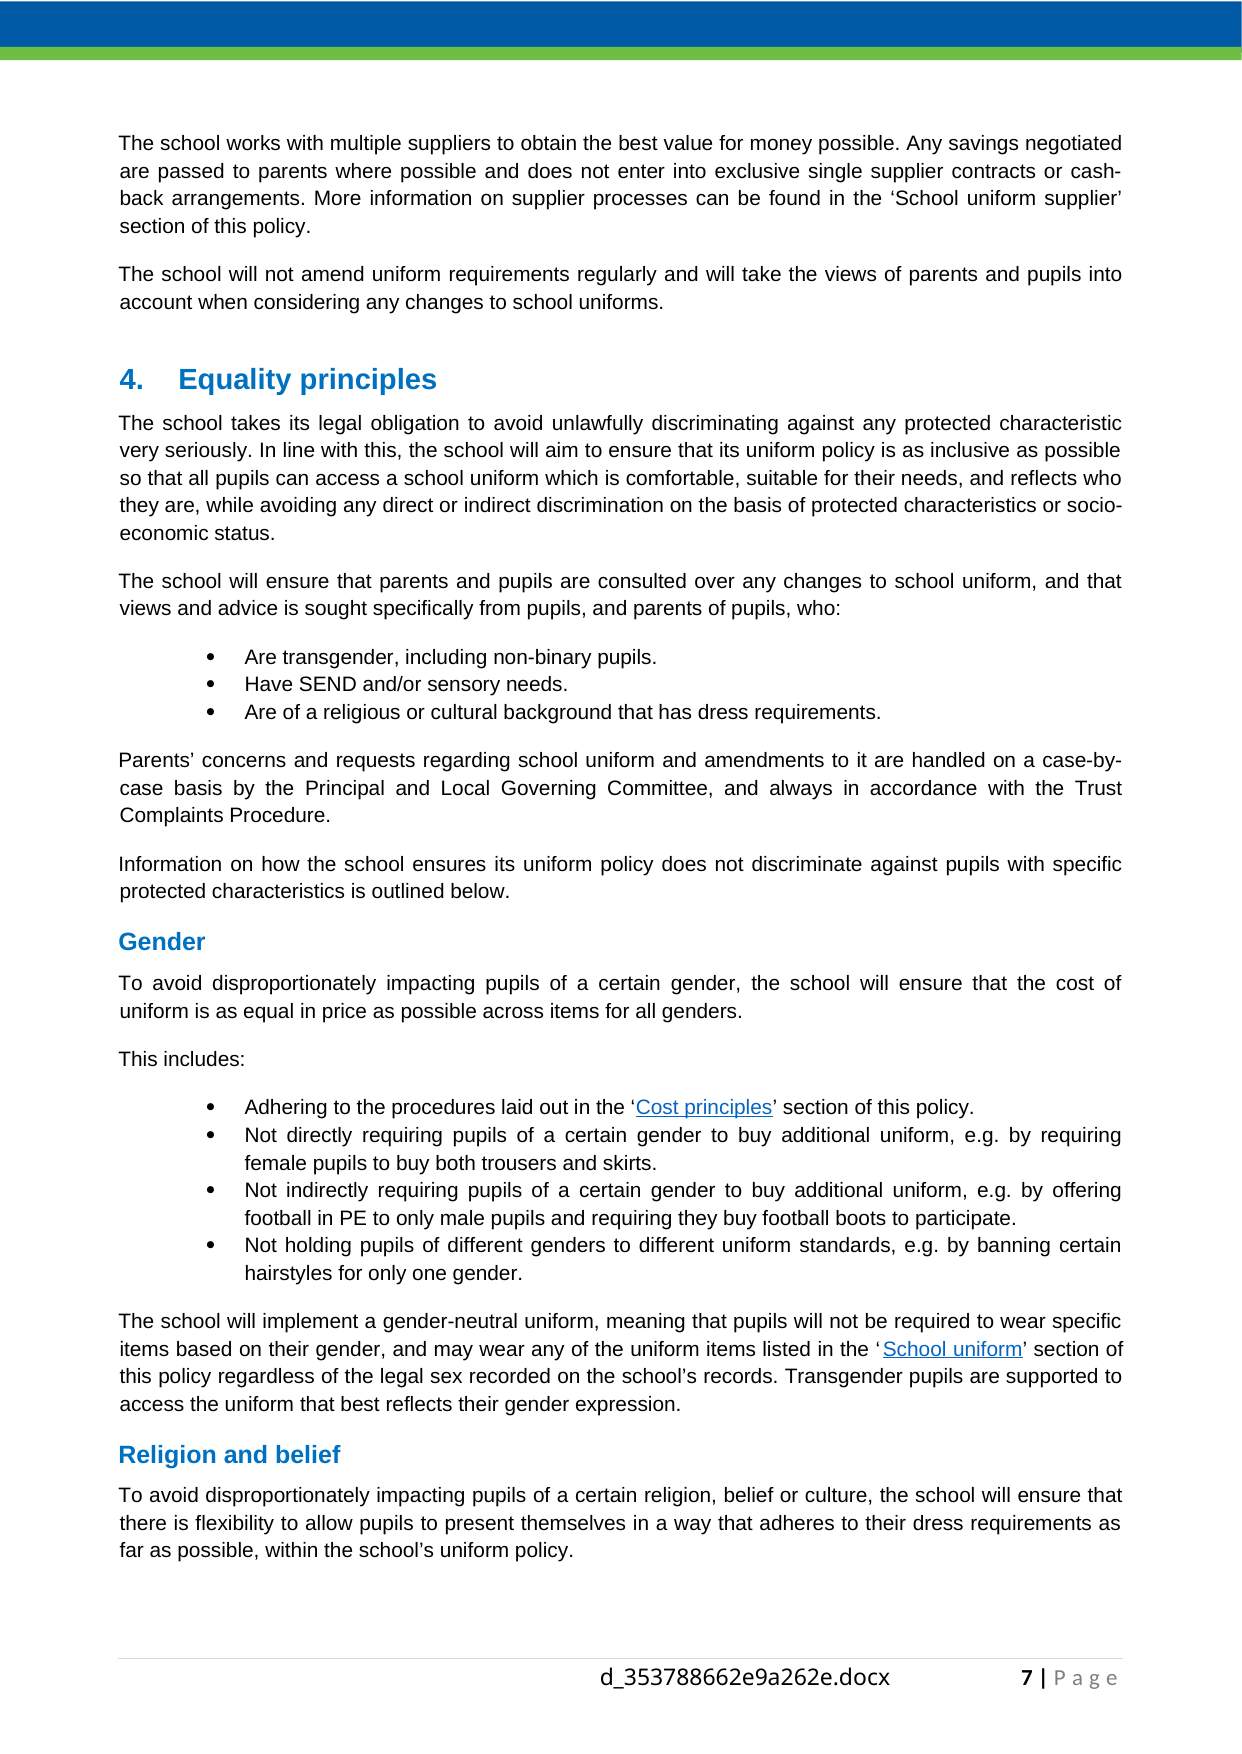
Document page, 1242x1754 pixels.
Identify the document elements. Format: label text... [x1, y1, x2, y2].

subtitle Gender [118, 927, 1123, 956]
text Not indirectly requiring pupils of a certain gender to buy additional uniform, e.g. by offering football in PE to only male pupils and requiring they buy football boots to participate. [207, 1178, 1123, 1229]
text Information on how the school ensures its uniform policy does not discriminate against pupils with specific protected characteristics is outlined below. [118, 852, 1123, 903]
text Parents’ concerns and requests regarding school uniform and amendments to it are handled on a case-by-case basis by the Principal and Local Governing Committee, and always in accordance with the Trust Complaints Procedure. [118, 748, 1123, 827]
text The school works with multiple suppliers to obtain the best value for money possible. Any savings negotiated are passed to parents where possible and does not enter into exclusive single supplier contracts or cash-back arrangements. More information on supplier processes can be found in the ‘School uniform supplier’ section of this policy. [118, 131, 1123, 238]
text Have SEND and/or sensory needs. [207, 672, 1123, 696]
text Not directly requiring pupils of a certain gender to buy additional uniform, e.g. by requiring female pupils to buy both trousers and skirts. [207, 1123, 1123, 1174]
text This includes: [118, 1047, 1123, 1071]
subtitle Equality principles [119, 362, 1123, 395]
text The school takes its legal obligation to avoid unlawfully discriminating against any protected characteristic very seriously. In line with this, the school will aim to ensure that its uniform policy is as inclusive as possible so that all pupils can access a school uniform which is comfortable, suitable for their needs, and reflects who they are, while avoiding any direct or indirect discrimination on the basis of protected characteristics or socio-economic status. [118, 410, 1123, 544]
text The school will not amend uniform requirements regularly and will take the views of parents and pupils into account when considering any changes to school uniforms. [118, 262, 1123, 313]
text The school will implement a gender-neutral uniform, meaning that pupils will not be required to wear specific items based on their gender, and may wear any of the uniform items listed in the ‘School uniform’ section of this policy regardless of the legal sex recorded on the school’s records. Transgender pupils are supported to access the uniform that best reflects their gender expression. [118, 1309, 1123, 1415]
text To avoid disproportionately impacting pupils of a certain religion, belief or culture, the school will ensure that there is flexibility to allow pupils to present themselves in a way that adheres to their dress requirements as far as possible, within the school’s uniform policy. [118, 1483, 1123, 1562]
text Not holding pupils of different genders to different uniform standards, e.g. by banning certain hairstyles for only one gender. [207, 1233, 1123, 1284]
text Are of a religious or cultural background that has dress requirements. [207, 700, 1123, 724]
text Adhering to the procedures laid out in the ‘Cost principles’ section of this policy. [207, 1095, 1123, 1119]
text To avoid disproportionately impacting pupils of a certain gender, the school will ensure that the cost of uniform is as equal in price as possible across items for all genders. [118, 971, 1123, 1022]
text The school will ensure that parents and pupils are consulted over any changes to school uniform, and that views and advice is sought specifically from pupils, and parents of pupils, who: [118, 569, 1123, 620]
text Are transgender, including non-binary pupils. [207, 644, 1123, 669]
subtitle Religion and belief [118, 1440, 1123, 1468]
